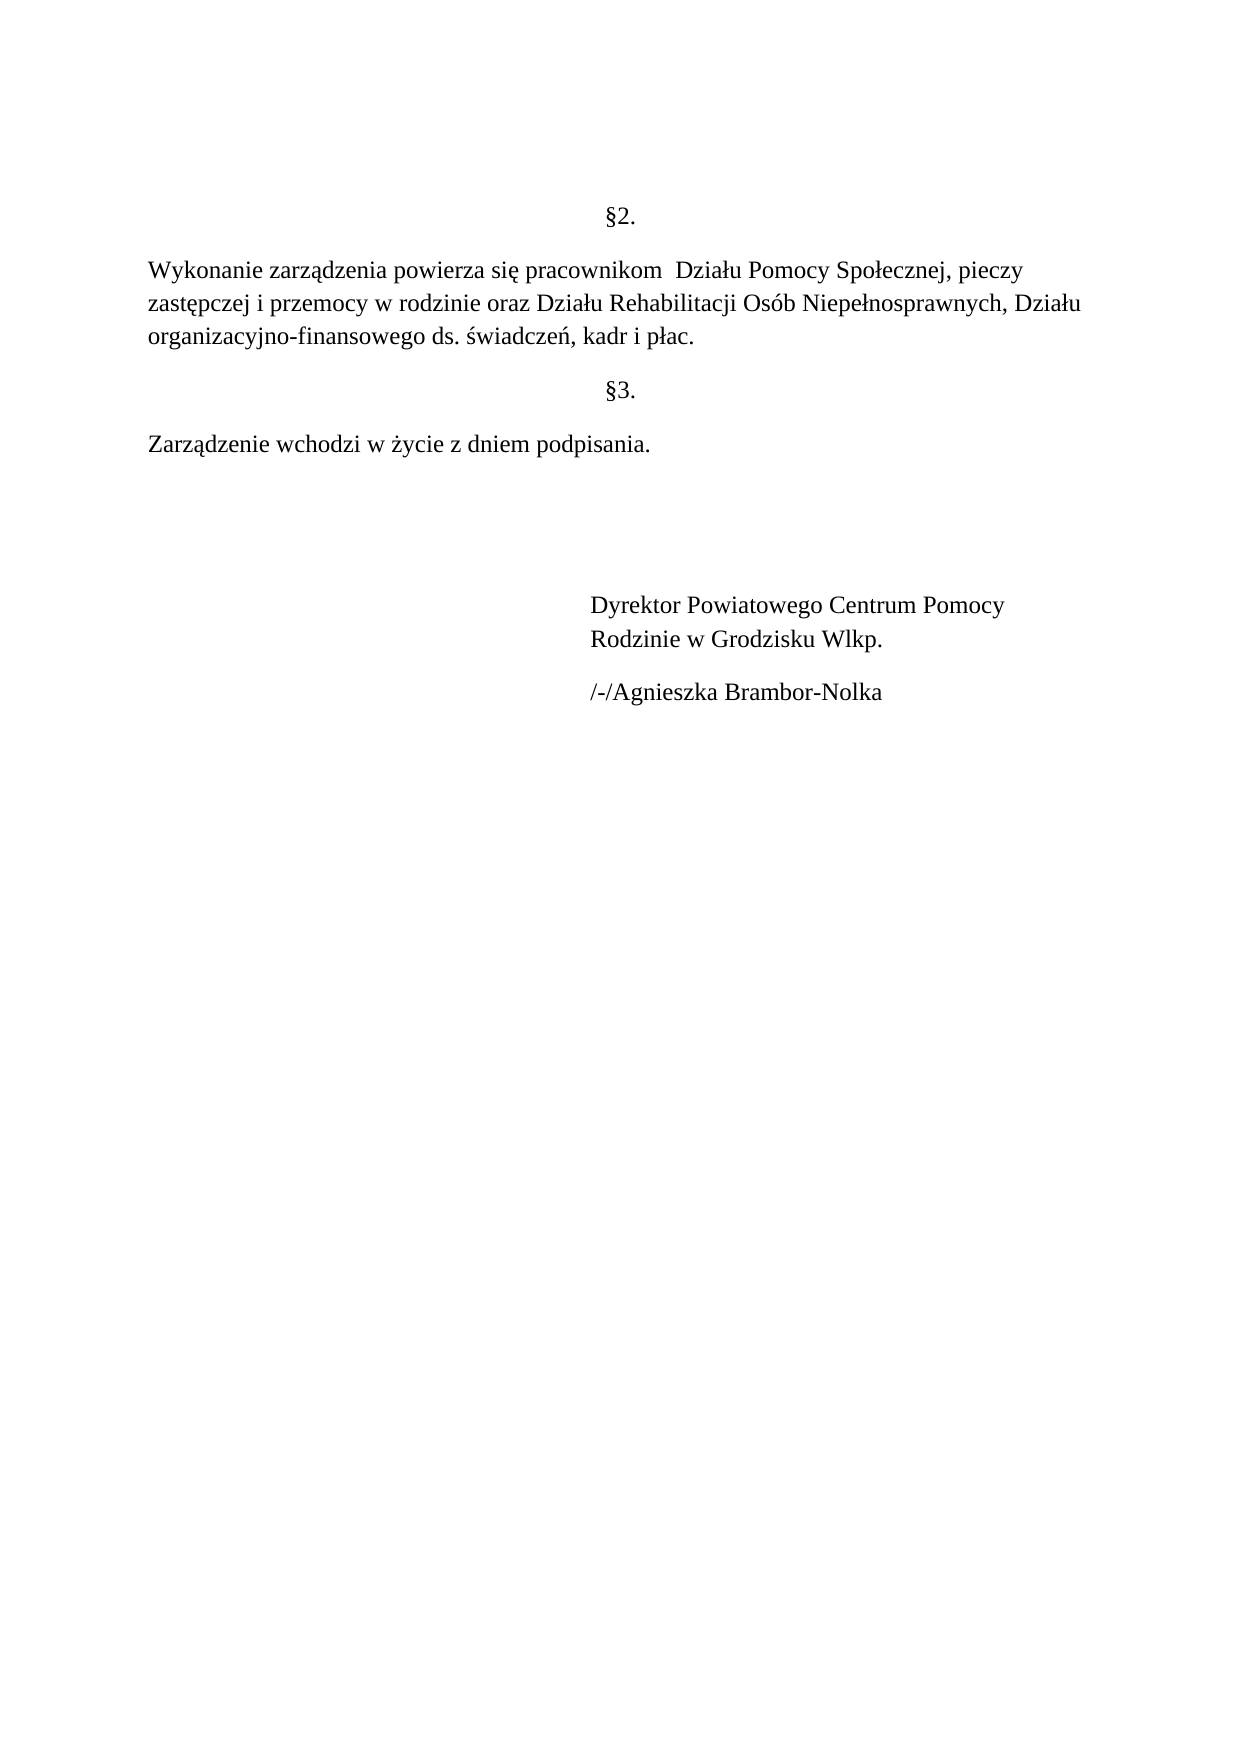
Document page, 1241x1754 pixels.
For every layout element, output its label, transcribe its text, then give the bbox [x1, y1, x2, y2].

text /-/Agnieszka Brambor-Nolka [590, 677, 1093, 706]
text Wykonanie zarządzenia powierza się pracownikom Działu Pomocy Społecznej, pieczy zastępczej i przemocy w rodzinie oraz Działu Rehabilitacji Osób Niepełnosprawnych, Działu organizacyjno-finansowego ds. świadczeń, kadr i płac. [148, 255, 1093, 350]
text §3. [148, 375, 1093, 404]
text Dyrektor Powiatowego Centrum Pomocy Rodzinie w Grodzisku Wlkp. [590, 591, 1093, 652]
text §2. [148, 201, 1093, 230]
text Zarządzenie wchodzi w życie z dniem podpisania. [148, 429, 1093, 458]
